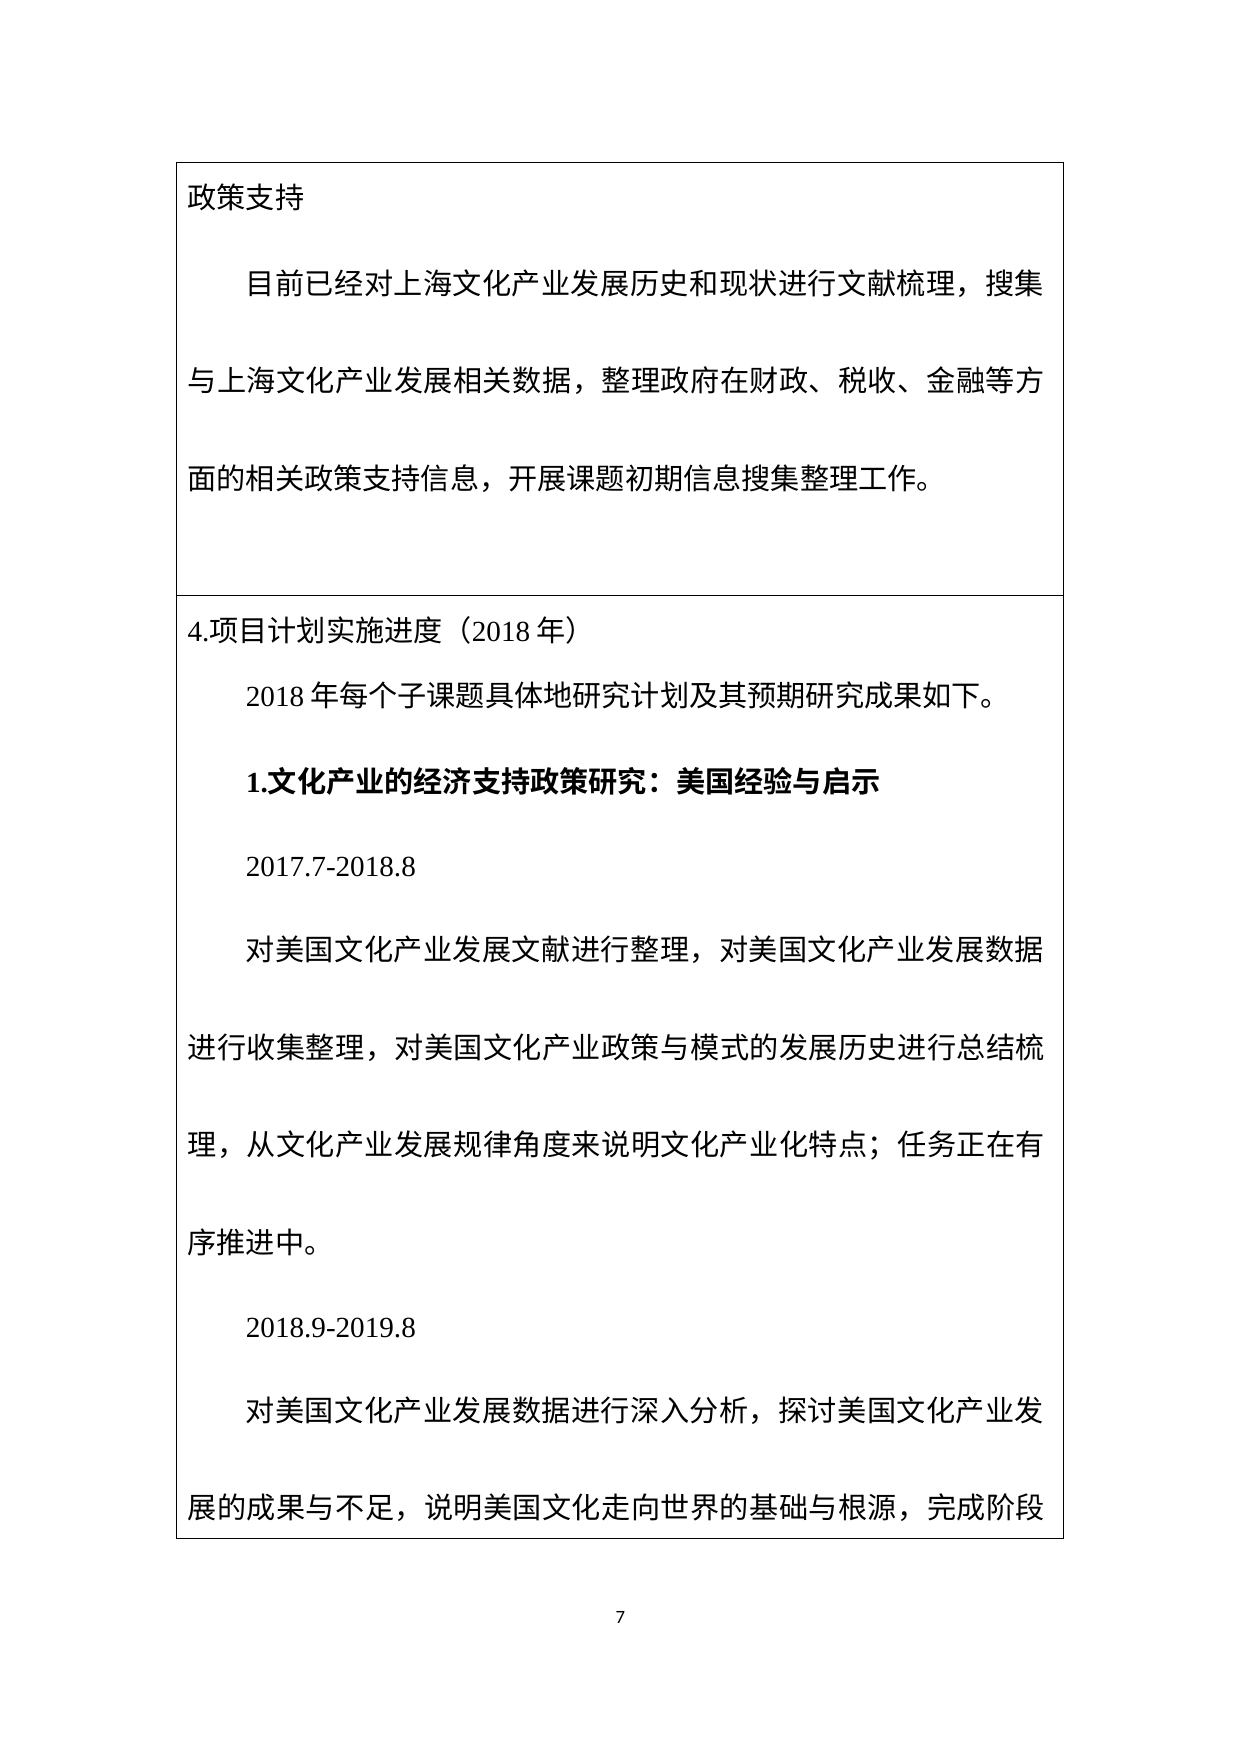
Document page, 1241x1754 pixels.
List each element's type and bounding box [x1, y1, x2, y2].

table_header [177, 163, 1063, 595]
table_cell [177, 596, 1063, 1538]
